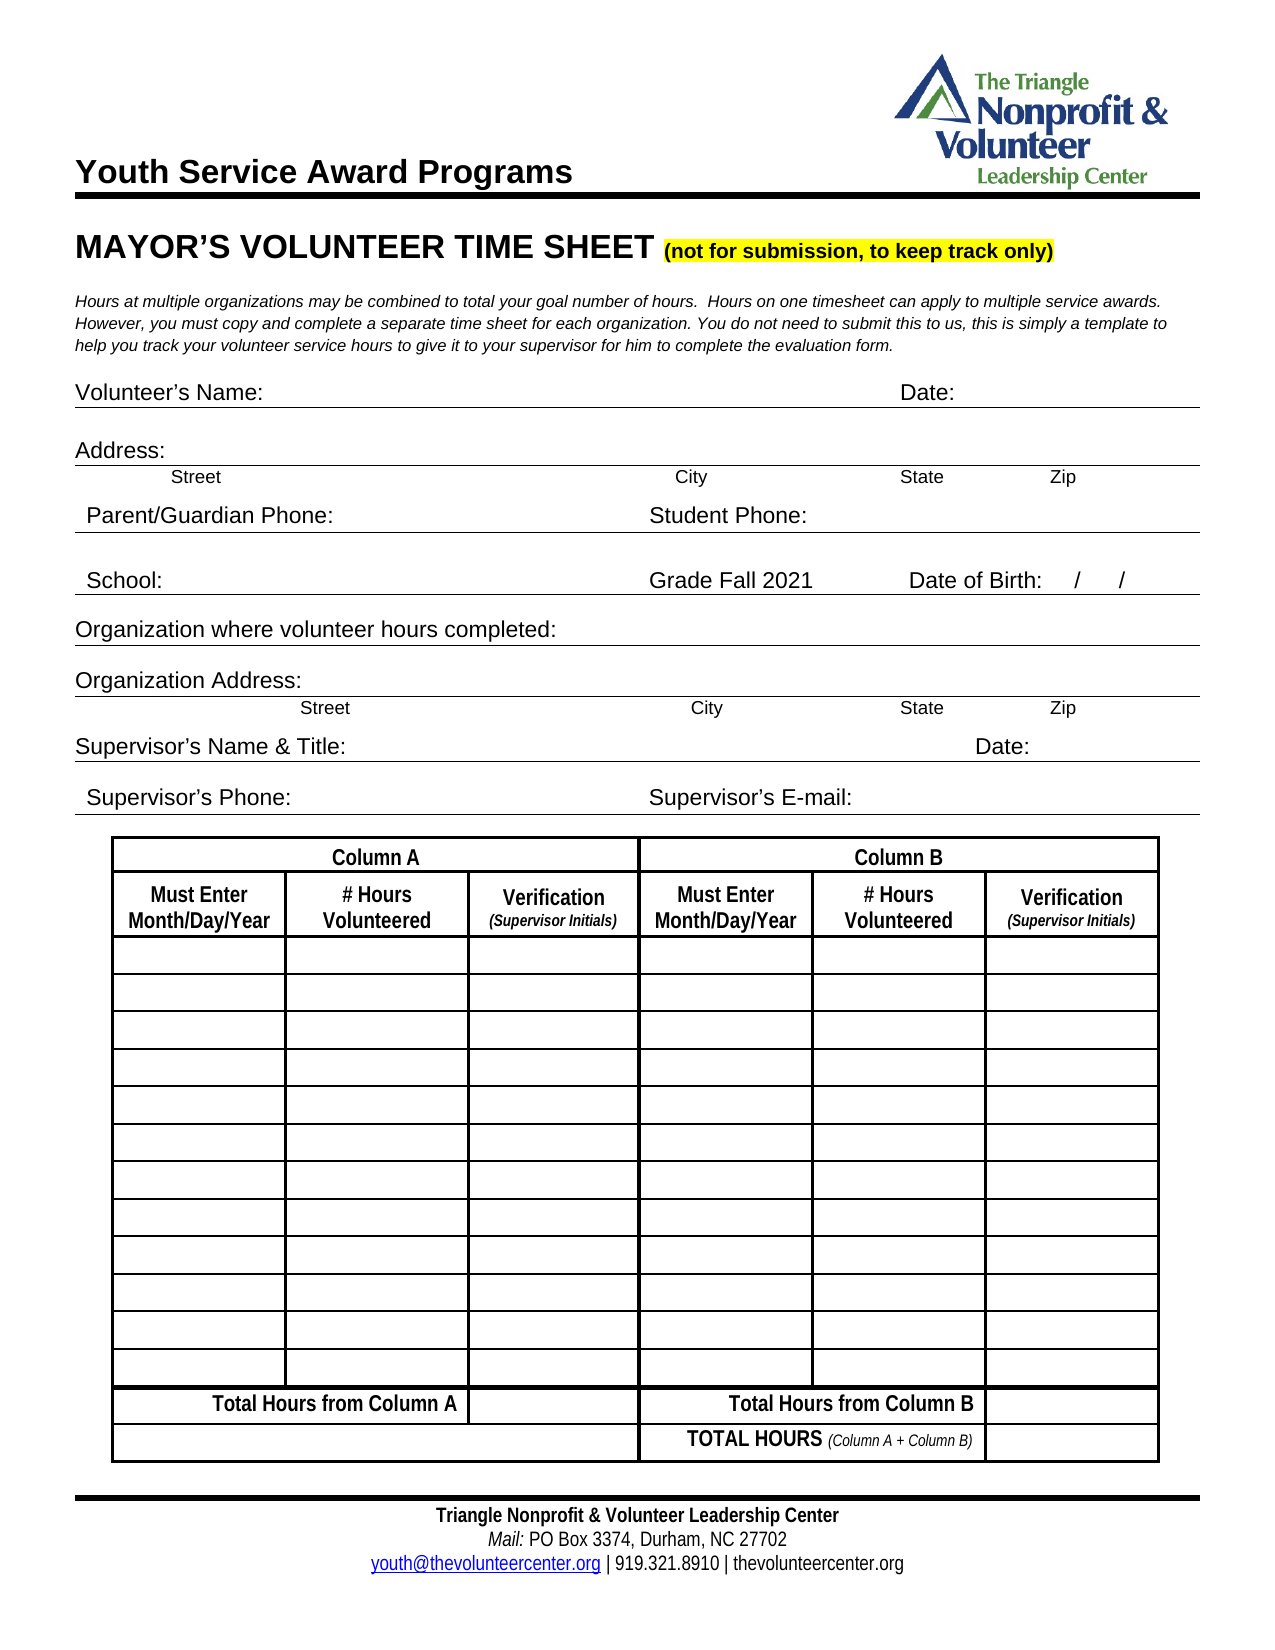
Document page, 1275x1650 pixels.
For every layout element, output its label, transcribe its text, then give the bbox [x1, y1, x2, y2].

text Street City State Zip [75, 697, 1200, 718]
table_cell [987, 1425, 1157, 1460]
table_cell [287, 1162, 467, 1198]
table_cell [114, 1012, 284, 1048]
table_cell [987, 1312, 1157, 1348]
table_cell [114, 1350, 284, 1385]
table_cell Must Enter Month/Day/Year [641, 873, 811, 935]
table_cell [287, 1125, 467, 1160]
table_cell [114, 975, 284, 1010]
table_cell [641, 1087, 811, 1123]
table_cell [814, 1162, 984, 1198]
table_cell [114, 1200, 284, 1235]
table_cell [987, 1390, 1157, 1423]
table_cell [987, 1162, 1157, 1198]
table_header Supervisor’s E-mail: [638, 784, 1200, 813]
table_cell [470, 938, 637, 973]
table_cell [987, 1275, 1157, 1310]
text Supervisor’s Name & Title: Date: [75, 733, 1200, 761]
table_cell [470, 1050, 637, 1085]
table_cell [287, 1050, 467, 1085]
table_header Supervisor’s Phone: [75, 784, 637, 813]
table_cell Total Hours from Column B [641, 1390, 984, 1423]
table_cell [641, 938, 811, 973]
table_cell [287, 1350, 467, 1385]
table_cell [814, 938, 984, 973]
table_cell [641, 975, 811, 1010]
table_cell [987, 1012, 1157, 1048]
text MAYOR’S VOLUNTEER TIME SHEET (not for submission, to keep track only) [75, 227, 1200, 265]
table_cell [470, 1125, 637, 1160]
table_header Parent/Guardian Phone: [75, 502, 638, 532]
table_cell [987, 1200, 1157, 1235]
table_header School: [75, 559, 638, 594]
table_cell [470, 1162, 637, 1198]
table_cell [470, 975, 637, 1010]
table_cell [287, 1237, 467, 1273]
table_cell [987, 975, 1157, 1010]
table_cell [287, 1200, 467, 1235]
table_cell [641, 1237, 811, 1273]
table_header Column A [114, 839, 637, 870]
table_cell [814, 1087, 984, 1123]
table_cell [470, 1012, 637, 1048]
table_cell [114, 1162, 284, 1198]
table_cell [287, 938, 467, 973]
table_header Grade Fall 2021 Date of Birth: / / [638, 559, 1200, 594]
table_cell [114, 1087, 284, 1123]
text Street City State Zip [75, 466, 1200, 488]
table_cell [987, 1087, 1157, 1123]
table_cell [470, 1350, 637, 1385]
table_cell [641, 1012, 811, 1048]
table_cell [114, 1312, 284, 1348]
table_cell [287, 975, 467, 1010]
table_cell [641, 1312, 811, 1348]
table_cell [470, 1390, 637, 1423]
table_cell [470, 1087, 637, 1123]
table_cell [114, 1425, 637, 1460]
table_cell [287, 1312, 467, 1348]
table_cell [470, 1312, 637, 1348]
table_cell [114, 1050, 284, 1085]
table_header Column B [641, 839, 1157, 870]
table_cell [287, 1275, 467, 1310]
table_cell [470, 1237, 637, 1273]
table_cell [470, 1200, 637, 1235]
table_cell [470, 1275, 637, 1310]
table_cell Verification (Supervisor Initials) [470, 873, 637, 935]
table_cell [987, 938, 1157, 973]
table_cell [641, 1200, 811, 1235]
table_cell [287, 1012, 467, 1048]
table_cell Verification (Supervisor Initials) [987, 873, 1157, 935]
table_cell [987, 1237, 1157, 1273]
table_cell [814, 1275, 984, 1310]
table_cell [814, 1050, 984, 1085]
table_cell [814, 1237, 984, 1273]
table_cell [114, 1237, 284, 1273]
table_cell # Hours Volunteered [287, 873, 467, 935]
table_cell # Hours Volunteered [814, 873, 984, 935]
table_cell [114, 938, 284, 973]
table_header Student Phone: [638, 502, 1200, 532]
table_cell [287, 1087, 467, 1123]
table_cell [987, 1125, 1157, 1160]
table_cell [814, 1012, 984, 1048]
table_cell [641, 1050, 811, 1085]
table_cell [114, 1275, 284, 1310]
table_cell [641, 1125, 811, 1160]
table_cell [814, 975, 984, 1010]
table_cell [641, 1275, 811, 1310]
table_cell [814, 1125, 984, 1160]
text Organization where volunteer hours completed: [75, 616, 1200, 645]
table_cell [814, 1350, 984, 1385]
table_cell [987, 1050, 1157, 1085]
text Hours at multiple organizations may be combined to total your goal number of hours. Hours on one timesheet can apply to multiple service awards. However, you must copy and complete a separate time sheet for each organization. You do not need to submit this to us, this is simply a template to help you track your volunteer service hours to give it to your supervisor for him to complete the evaluation form. [75, 292, 1200, 355]
table_cell [814, 1200, 984, 1235]
table_cell Must Enter Month/Day/Year [114, 873, 284, 935]
table_cell [814, 1312, 984, 1348]
text Address: [75, 437, 1200, 465]
table_cell [987, 1350, 1157, 1385]
picture [890, 50, 1172, 192]
table_cell [641, 1350, 811, 1385]
text Volunteer’s Name: Date: [75, 378, 1200, 407]
table_cell [641, 1162, 811, 1198]
table_cell Total Hours from Column A [114, 1390, 467, 1423]
table_cell TOTAL HOURS (Column A + Column B) [641, 1425, 984, 1460]
table_cell [114, 1125, 284, 1160]
text Organization Address: [75, 667, 1200, 696]
